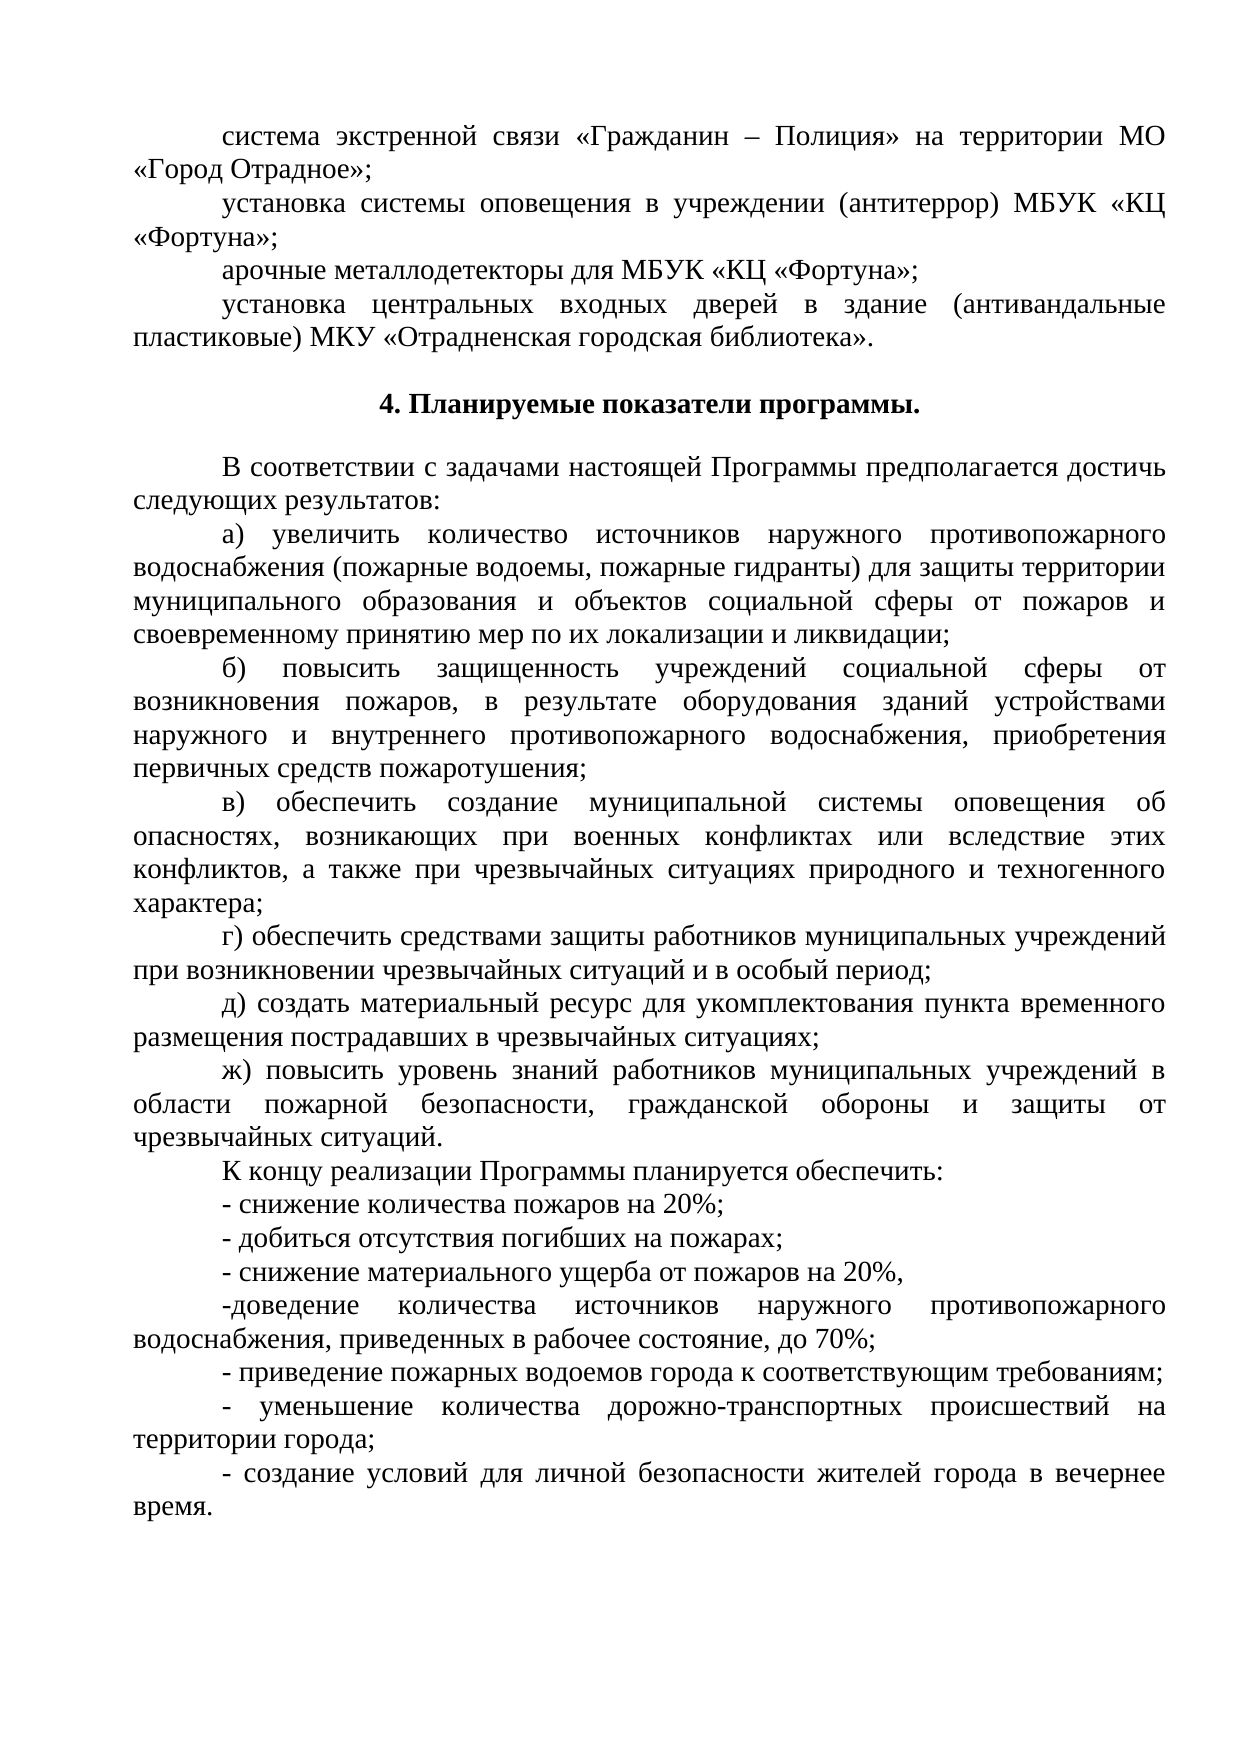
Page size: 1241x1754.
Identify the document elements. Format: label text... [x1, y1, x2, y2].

text - создание условий для личной безопасности жителей города в вечернее время. [133, 1455, 1167, 1522]
text ж) повысить уровень знаний работников муниципальных учреждений в области пожарной безопасности, гражданской обороны и защиты от чрезвычайных ситуаций. [133, 1052, 1167, 1153]
text - добиться отсутствия погибших на пожарах; [133, 1220, 1167, 1254]
text -доведение количества источников наружного противопожарного водоснабжения, приведенных в рабочее состояние, до 70%; [133, 1287, 1167, 1354]
text г) обеспечить средствами защиты работников муниципальных учреждений при возникновении чрезвычайных ситуаций и в особый период; [133, 918, 1167, 985]
text арочные металлодетекторы для МБУК «КЦ «Фортуна»; [133, 252, 1167, 286]
text в) обеспечить создание муниципальной системы оповещения об опасностях, возникающих при военных конфликтах или вследствие этих конфликтов, а также при чрезвычайных ситуациях природного и техногенного характера; [133, 784, 1167, 918]
text В соответствии с задачами настоящей Программы предполагается достичь следующих результатов: [133, 449, 1167, 516]
text а) увеличить количество источников наружного противопожарного водоснабжения (пожарные водоемы, пожарные гидранты) для защиты территории муниципального образования и объектов социальной сферы от пожаров и своевременному принятию мер по их локализации и ликвидации; [133, 516, 1167, 650]
text установка системы оповещения в учреждении (антитеррор) МБУК «КЦ «Фортуна»; [133, 185, 1167, 252]
text К концу реализации Программы планируется обеспечить: [133, 1153, 1167, 1187]
text установка центральных входных дверей в здание (антивандальные пластиковые) МКУ «Отрадненская городская библиотека». [133, 286, 1167, 353]
text б) повысить защищенность учреждений социальной сферы от возникновения пожаров, в результате оборудования зданий устройствами наружного и внутреннего противопожарного водоснабжения, приобретения первичных средств пожаротушения; [133, 650, 1167, 784]
text д) создать материальный ресурс для укомплектования пункта временного размещения пострадавших в чрезвычайных ситуациях; [133, 985, 1167, 1052]
text - снижение количества пожаров на 20%; [133, 1187, 1167, 1220]
text система экстренной связи «Гражданин – Полиция» на территории МО «Город Отрадное»; [133, 118, 1167, 185]
text - уменьшение количества дорожно-транспортных происшествий на территории города; [133, 1388, 1167, 1455]
text - приведение пожарных водоемов города к соответствующим требованиям; [133, 1354, 1167, 1388]
text 4. Планируемые показатели программы. [133, 386, 1167, 420]
text - снижение материального ущерба от пожаров на 20%, [133, 1254, 1167, 1287]
